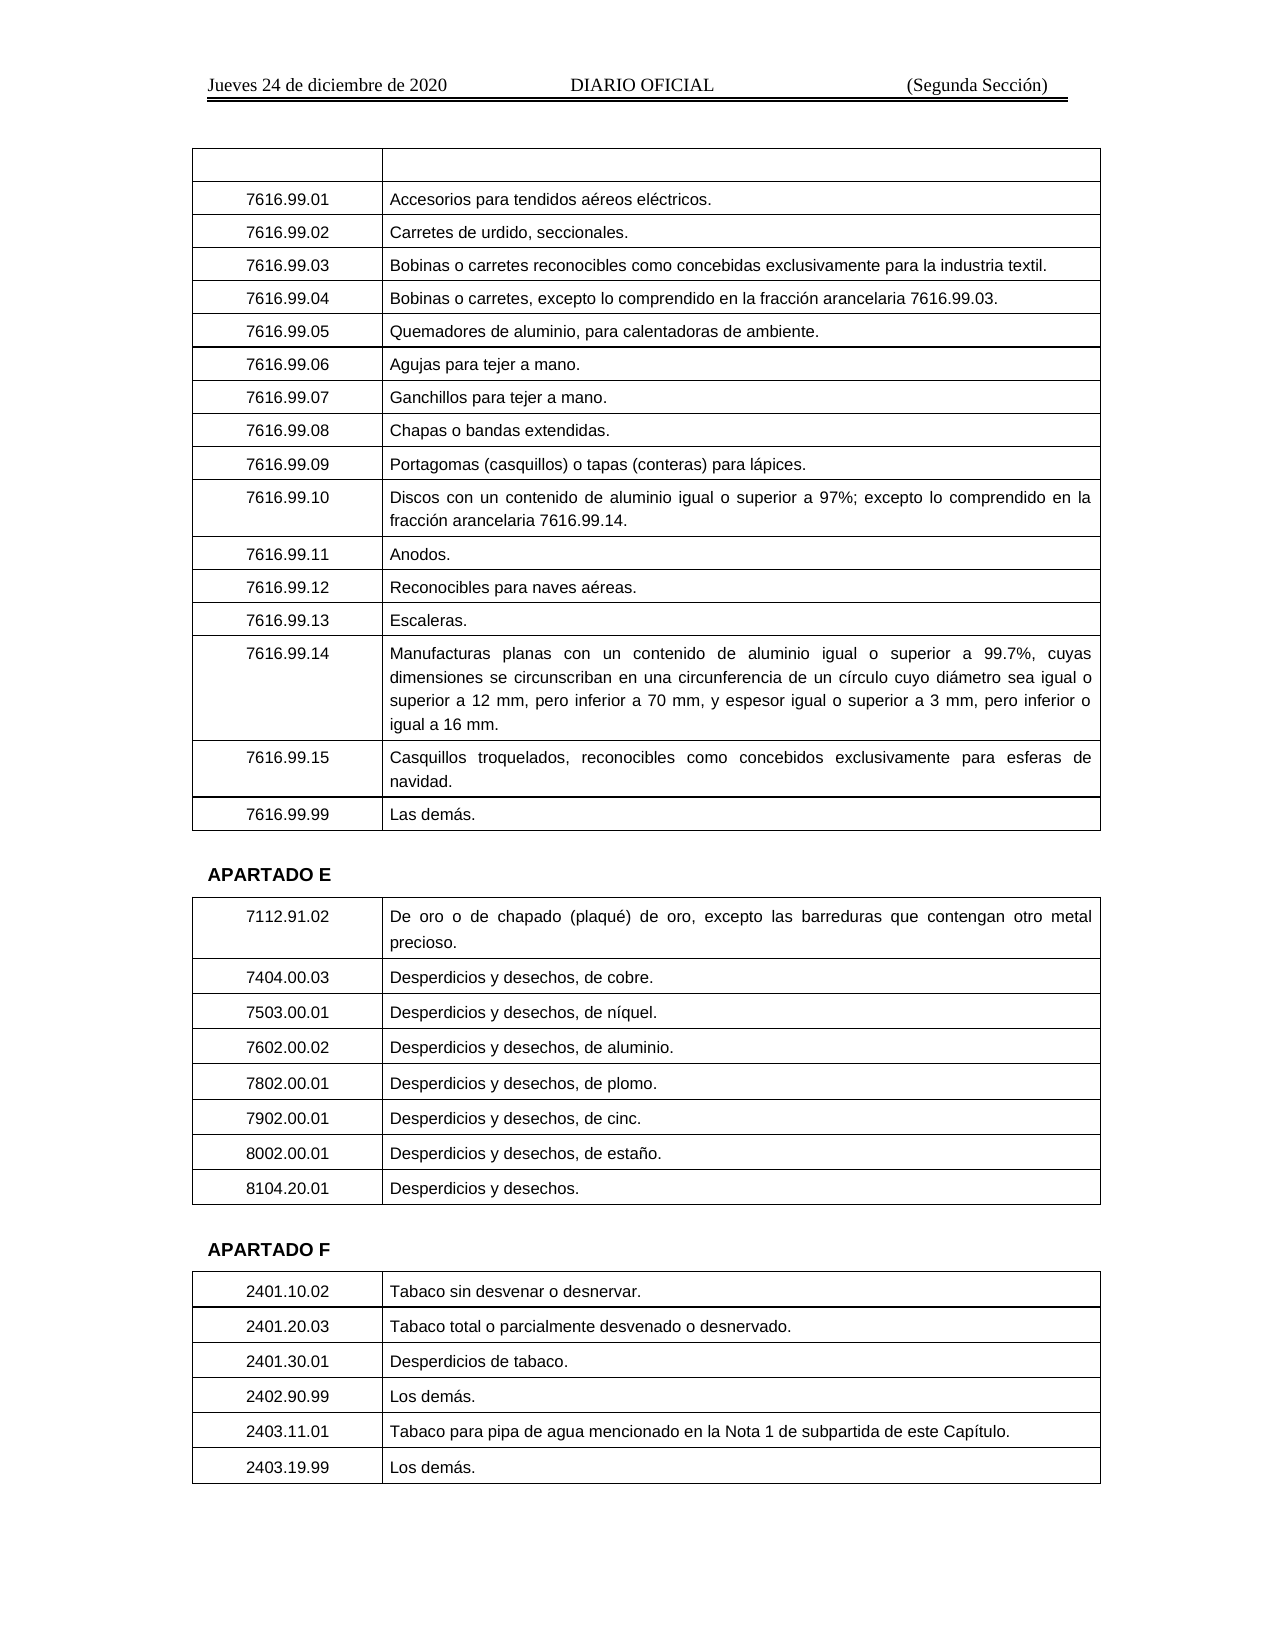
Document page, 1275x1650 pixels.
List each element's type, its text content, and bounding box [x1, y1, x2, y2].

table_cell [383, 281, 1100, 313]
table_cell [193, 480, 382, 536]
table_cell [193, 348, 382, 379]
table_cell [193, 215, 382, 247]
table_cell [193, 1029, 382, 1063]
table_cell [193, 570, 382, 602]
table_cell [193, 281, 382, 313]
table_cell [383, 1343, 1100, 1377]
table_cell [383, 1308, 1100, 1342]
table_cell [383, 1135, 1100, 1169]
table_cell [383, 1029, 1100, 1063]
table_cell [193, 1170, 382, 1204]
text APARTADO E [177, 863, 1098, 886]
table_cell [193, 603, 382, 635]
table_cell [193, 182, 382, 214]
text APARTADO F [177, 1238, 1098, 1261]
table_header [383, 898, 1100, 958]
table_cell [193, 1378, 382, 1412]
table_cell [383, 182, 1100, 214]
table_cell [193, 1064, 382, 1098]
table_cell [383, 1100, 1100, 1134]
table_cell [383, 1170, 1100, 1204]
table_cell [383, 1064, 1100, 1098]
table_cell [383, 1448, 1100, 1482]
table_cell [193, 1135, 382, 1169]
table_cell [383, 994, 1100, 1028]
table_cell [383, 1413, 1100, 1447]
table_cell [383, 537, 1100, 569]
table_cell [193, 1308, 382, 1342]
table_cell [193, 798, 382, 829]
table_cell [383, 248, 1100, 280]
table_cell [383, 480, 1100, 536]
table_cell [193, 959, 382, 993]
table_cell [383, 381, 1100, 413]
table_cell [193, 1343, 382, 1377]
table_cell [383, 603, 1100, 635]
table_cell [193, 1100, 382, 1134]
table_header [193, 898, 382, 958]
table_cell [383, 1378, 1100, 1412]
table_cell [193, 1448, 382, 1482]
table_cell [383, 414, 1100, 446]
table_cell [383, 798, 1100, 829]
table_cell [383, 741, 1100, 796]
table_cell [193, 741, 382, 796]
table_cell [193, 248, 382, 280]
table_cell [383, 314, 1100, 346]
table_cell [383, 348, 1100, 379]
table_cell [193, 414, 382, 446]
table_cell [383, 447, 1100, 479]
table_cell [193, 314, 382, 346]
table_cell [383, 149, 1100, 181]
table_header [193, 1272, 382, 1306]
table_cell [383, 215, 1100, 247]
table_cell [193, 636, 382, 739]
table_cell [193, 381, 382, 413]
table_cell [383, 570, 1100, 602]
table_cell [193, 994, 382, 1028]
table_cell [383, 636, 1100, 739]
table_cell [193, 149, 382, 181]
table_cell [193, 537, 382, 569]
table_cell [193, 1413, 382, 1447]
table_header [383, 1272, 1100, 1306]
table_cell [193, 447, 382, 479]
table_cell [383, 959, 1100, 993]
